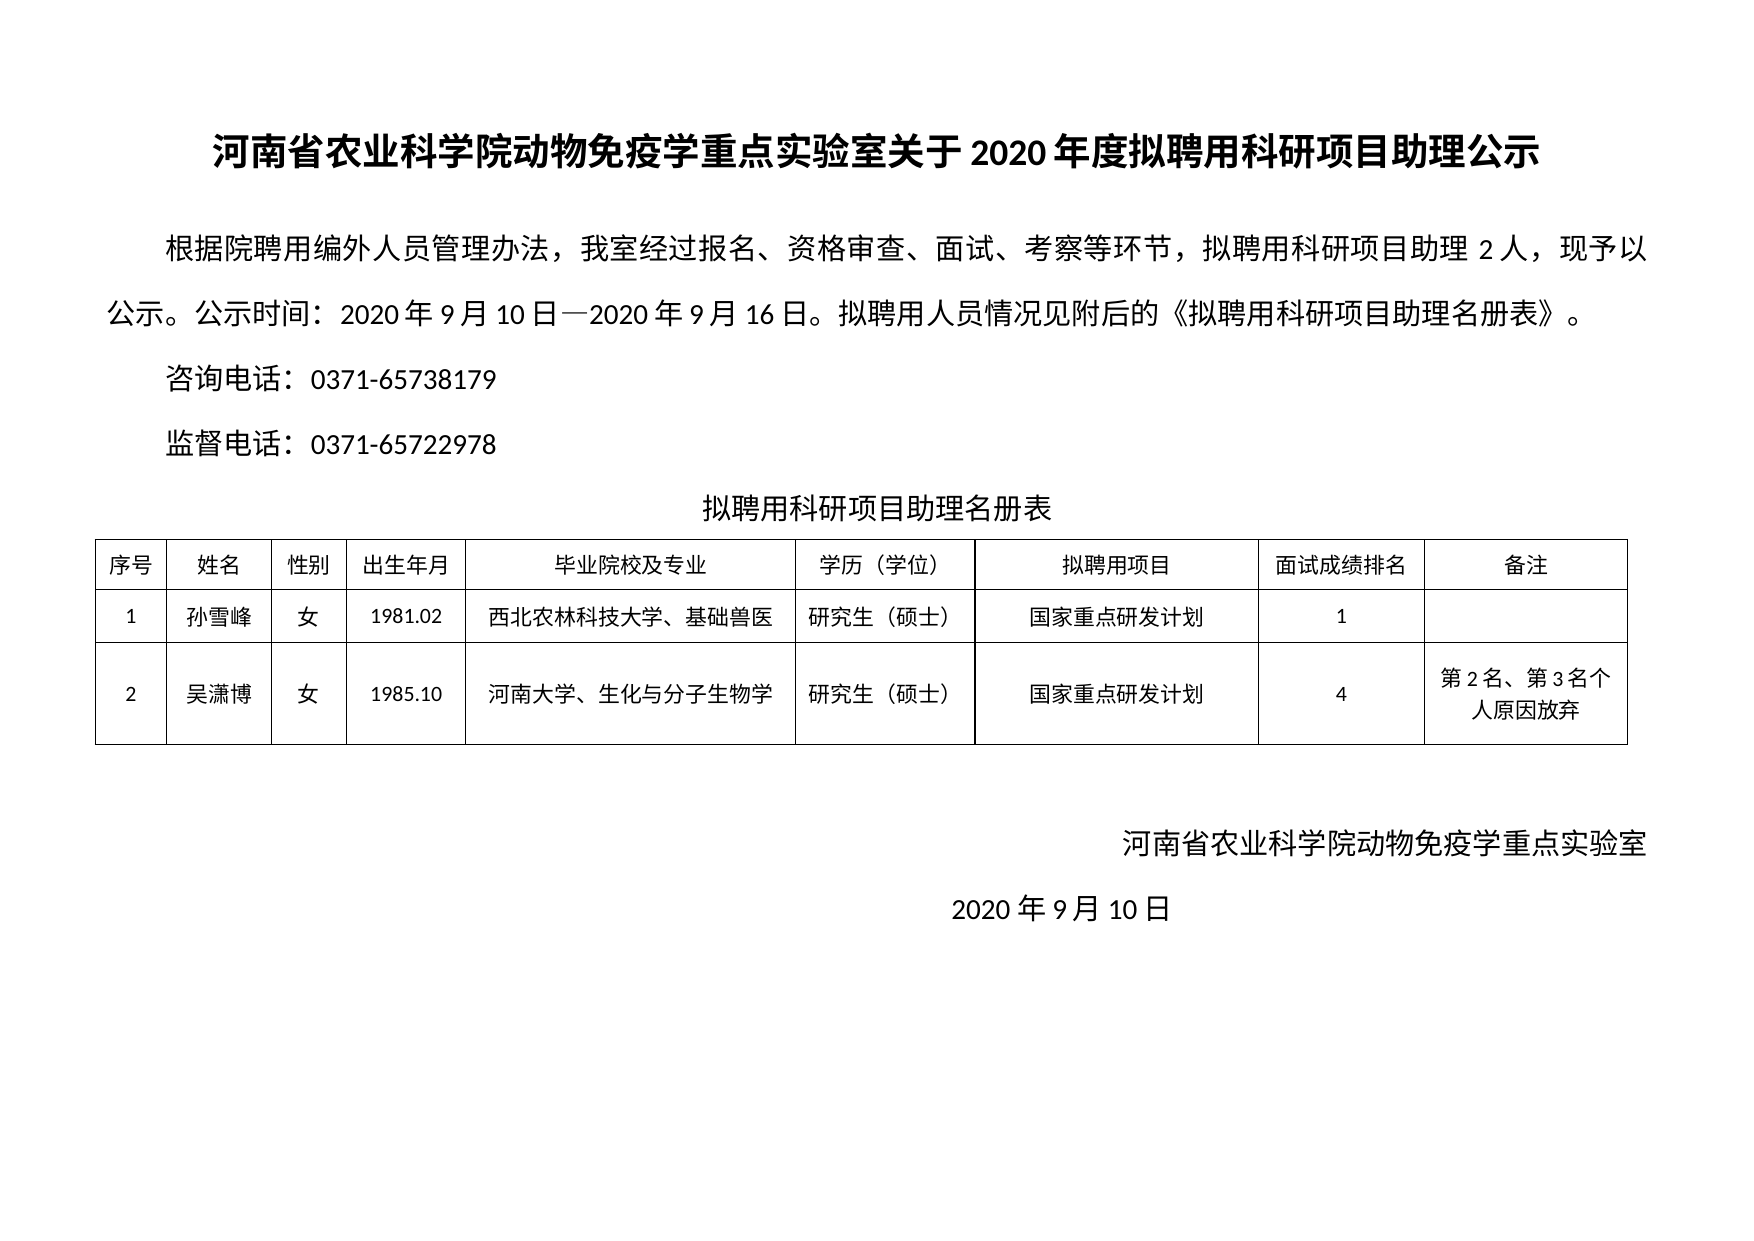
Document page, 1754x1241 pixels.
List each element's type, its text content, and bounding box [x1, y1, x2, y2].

table_cell 西北农林科技大学、基础兽医 [466, 590, 795, 642]
table_cell 第2名、第3名个人原因放弃 [1425, 643, 1627, 743]
table_cell [1425, 590, 1627, 642]
table_cell 吴潇博 [167, 643, 271, 743]
text 2020年9月10日 [106, 874, 1589, 939]
text 咨询电话：0371-65738179 [106, 344, 1648, 409]
text 河南省农业科学院动物免疫学重点实验室关于2020年度拟聘用科研项目助理公示 [106, 116, 1648, 181]
table_cell 女 [272, 590, 346, 642]
table_cell 4 [1259, 643, 1424, 743]
table_cell 河南大学、生化与分子生物学 [466, 643, 795, 743]
table_cell 国家重点研发计划 [976, 643, 1258, 743]
table_header 学历（学位） [796, 540, 974, 589]
table_cell 女 [272, 643, 346, 743]
text 拟聘用科研项目助理名册表 [106, 474, 1648, 539]
table_header 姓名 [167, 540, 271, 589]
text 根据院聘用编外人员管理办法，我室经过报名、资格审查、面试、考察等环节，拟聘用科研项目助理2人，现予以公示。公示时间：2020年9月10日—2020年9月16日。拟聘用人员情况见附后的《拟聘用科研项目助理名册表》。 [106, 214, 1648, 344]
table_header 性别 [272, 540, 346, 589]
table_header 毕业院校及专业 [466, 540, 795, 589]
table_header 拟聘用项目 [976, 540, 1258, 589]
table_cell 孙雪峰 [167, 590, 271, 642]
table_header 出生年月 [347, 540, 465, 589]
table_header 面试成绩排名 [1259, 540, 1424, 589]
text 河南省农业科学院动物免疫学重点实验室 [106, 809, 1648, 874]
table_header 序号 [96, 540, 166, 589]
text 监督电话：0371-65722978 [106, 409, 1648, 474]
table_cell 1 [1259, 590, 1424, 642]
table_cell 国家重点研发计划 [976, 590, 1258, 642]
table_cell 研究生（硕士） [796, 590, 974, 642]
table_cell 2 [96, 643, 166, 743]
table_cell 1 [96, 590, 166, 642]
table_cell 1981.02 [347, 590, 465, 642]
table_header 备注 [1425, 540, 1627, 589]
table_cell 1985.10 [347, 643, 465, 743]
table_cell 研究生（硕士） [796, 643, 974, 743]
